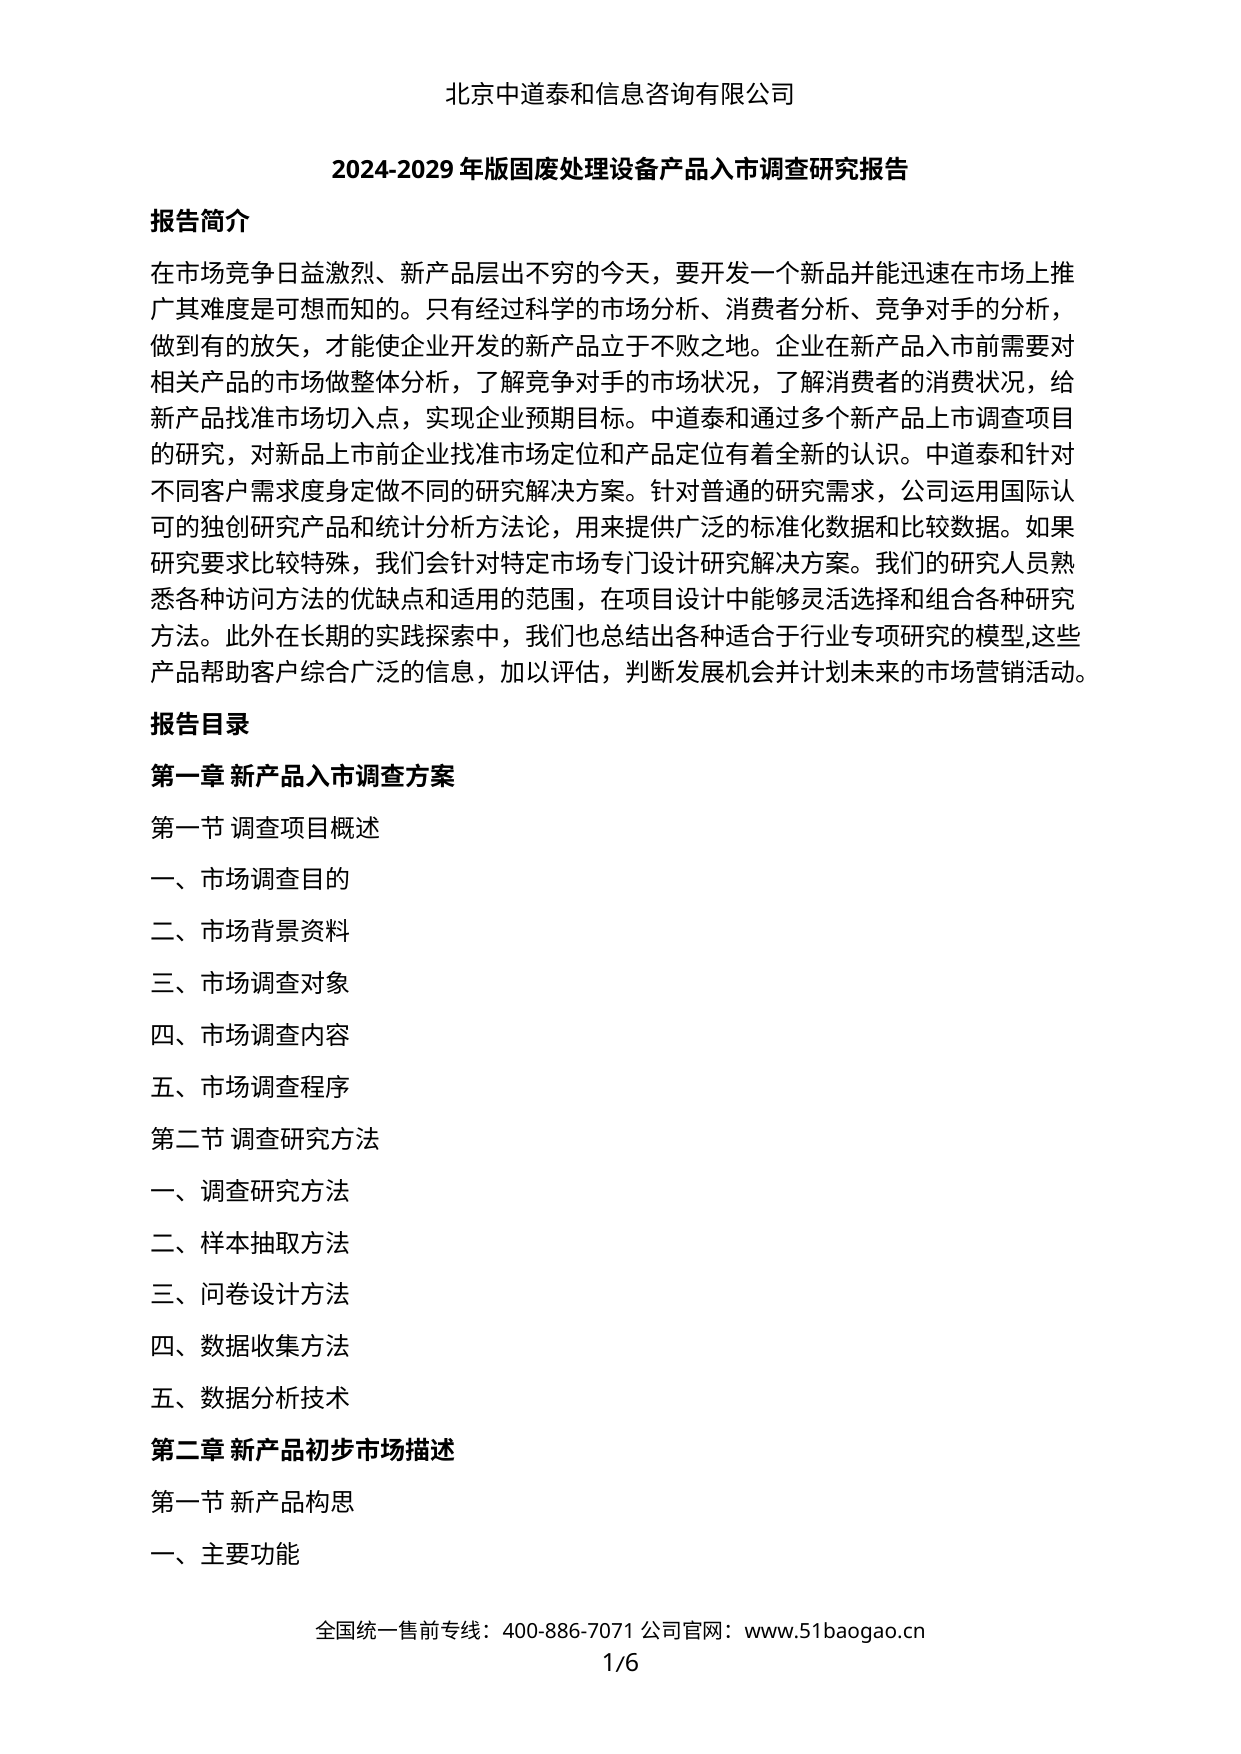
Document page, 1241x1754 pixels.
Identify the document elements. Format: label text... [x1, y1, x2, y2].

text 三、问卷设计方法 [150, 1275, 1090, 1311]
text 四、市场调查内容 [150, 1016, 1090, 1052]
text 报告简介 [150, 202, 1090, 238]
text 第二章 新产品初步市场描述 [150, 1431, 1090, 1467]
text 四、数据收集方法 [150, 1327, 1090, 1363]
text 五、数据分析技术 [150, 1379, 1090, 1415]
text 一、调查研究方法 [150, 1171, 1090, 1207]
text 二、市场背景资料 [150, 912, 1090, 948]
text 第一节 调查项目概述 [150, 808, 1090, 844]
text 一、市场调查目的 [150, 860, 1090, 896]
text 第一章 新产品入市调查方案 [150, 756, 1090, 792]
text 五、市场调查程序 [150, 1067, 1090, 1104]
text 报告目录 [150, 704, 1090, 741]
text 第一节 新产品构思 [150, 1482, 1090, 1519]
text 三、市场调查对象 [150, 964, 1090, 1000]
text 2024-2029年版固废处理设备产品入市调查研究报告 [150, 150, 1090, 186]
text 在市场竞争日益激烈、新产品层出不穷的今天，要开发一个新品并能迅速在市场上推广其难度是可想而知的。只有经过科学的市场分析、消费者分析、竞争对手的分析，做到有的放矢，才能使企业开发的新产品立于不败之地。企业在新产品入市前需要对相关产品的市场做整体分析，了解竞争对手的市场状况，了解消费者的消费状况，给新产品找准市场切入点，实现企业预期目标。中道泰和通过多个新产品上市调查项目的研究，对新品上市前企业找准市场定位和产品定位有着全新的认识。中道泰和针对不同客户需求度身定做不同的研究解决方案。针对普通的研究需求，公司运用国际认可的独创研究产品和统计分析方法论，用来提供广泛的标准化数据和比较数据。如果研究要求比较特殊，我们会针对特定市场专门设计研究解决方案。我们的研究人员熟悉各种访问方法的优缺点和适用的范围，在项目设计中能够灵活选择和组合各种研究方法。此外在长期的实践探索中，我们也总结出各种适合于行业专项研究的模型,这些产品帮助客户综合广泛的信息，加以评估，判断发展机会并计划未来的市场营销活动。 [150, 254, 1090, 689]
text 二、样本抽取方法 [150, 1223, 1090, 1259]
text 第二节 调查研究方法 [150, 1119, 1090, 1156]
text 一、主要功能 [150, 1534, 1090, 1571]
